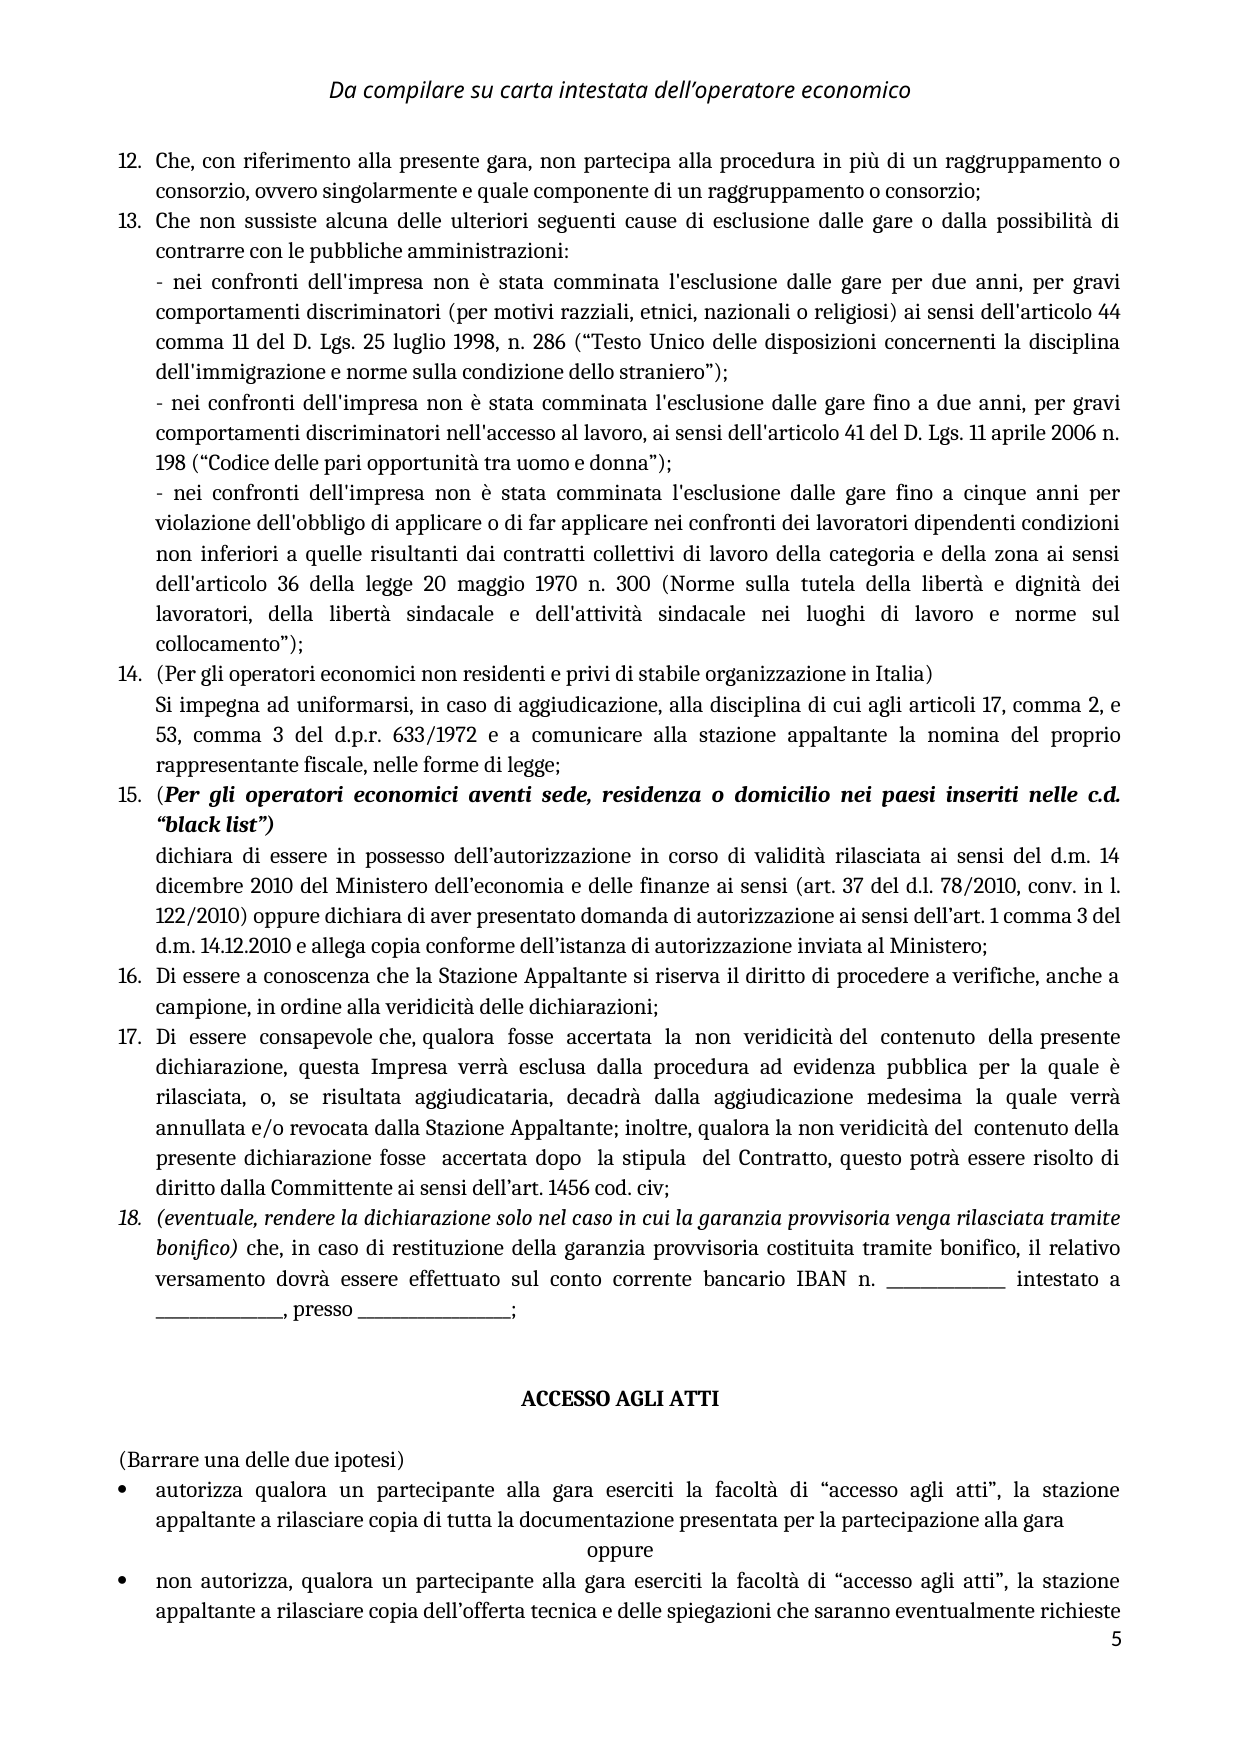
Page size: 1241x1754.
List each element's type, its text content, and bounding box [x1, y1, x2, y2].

text dichiara di essere in possesso dell’autorizzazione in corso di validità rilasciata ai sensi del d.m. 14 dicembre 2010 del Ministero dell’economia e delle finanze ai sensi (art. 37 del d.l. 78/2010, conv. in l. 122/2010) oppure dichiara di aver presentato domanda di autorizzazione ai sensi dell’art. 1 comma 3 del d.m. 14.12.2010 e allega copia conforme dell’istanza di autorizzazione inviata al Ministero; [156, 842, 1122, 959]
text oppure [118, 1537, 1122, 1563]
list Di essere consapevole che, qualora fosse accertata la non veridicità del contenuto della presente dichiarazione, questa Impresa verrà esclusa dalla procedura ad evidenza pubblica per la quale è rilasciata, o, se risultata aggiudicataria, decadrà dalla aggiudicazione medesima la quale verrà annullata e/o revocata dalla Stazione Appaltante; inoltre, qualora la non veridicità del contenuto della presente dichiarazione fosse accertata dopo la stipula del Contratto, questo potrà essere risolto di diritto dalla Committente ai sensi dell’art. 1456 cod. civ; [118, 1024, 1122, 1201]
text - nei confronti dell'impresa non è stata comminata l'esclusione dalle gare per due anni, per gravi comportamenti discriminatori (per motivi razziali, etnici, nazionali o religiosi) ai sensi dell'articolo 44 comma 11 del D. Lgs. 25 luglio 1998, n. 286 (“Testo Unico delle disposizioni concernenti la disciplina dell'immigrazione e norme sulla condizione dello straniero”); [156, 268, 1122, 385]
text - nei confronti dell'impresa non è stata comminata l'esclusione dalle gare fino a cinque anni per violazione dell'obbligo di applicare o di far applicare nei confronti dei lavoratori dipendenti condizioni non inferiori a quelle risultanti dai contratti collettivi di lavoro della categoria e della zona ai sensi dell'articolo 36 della legge 20 maggio 1970 n. 300 (Norme sulla tutela della libertà e dignità dei lavoratori, della libertà sindacale e dell'attività sindacale nei luoghi di lavoro e norme sul collocamento”); [156, 480, 1122, 657]
list Di essere a conoscenza che la Stazione Appaltante si riserva il diritto di procedere a verifiche, anche a campione, in ordine alla veridicità delle dichiarazioni; [118, 963, 1122, 1020]
list Che, con riferimento alla presente gara, non partecipa alla procedura in più di un raggruppamento o consorzio, ovvero singolarmente e quale componente di un raggruppamento o consorzio; [118, 148, 1122, 204]
text ACCESSO AGLI ATTI [118, 1386, 1122, 1412]
list Che non sussiste alcuna delle ulteriori seguenti cause di esclusione dalle gare o dalla possibilità di contrarre con le pubbliche amministrazioni: [118, 208, 1122, 264]
list (eventuale, rendere la dichiarazione solo nel caso in cui la garanzia provvisoria venga rilasciata tramite bonifico) che, in caso di restituzione della garanzia provvisoria costituita tramite bonifico, il relativo versamento dovrà essere effettuato sul conto corrente bancario IBAN n. ______________ intestato a _______________, presso __________________; [118, 1205, 1122, 1322]
text (Barrare una delle due ipotesi) [118, 1447, 1122, 1473]
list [118, 1567, 1122, 1624]
text - nei confronti dell'impresa non è stata comminata l'esclusione dalle gare fino a due anni, per gravi comportamenti discriminatori nell'accesso al lavoro, ai sensi dell'articolo 41 del D. Lgs. 11 aprile 2006 n. 198 (“Codice delle pari opportunità tra uomo e donna”); [156, 389, 1122, 476]
list autorizza qualora un partecipante alla gara eserciti la facoltà di “accesso agli atti”, la stazione appaltante a rilasciare copia di tutta la documentazione presentata per la partecipazione alla gara [118, 1477, 1122, 1533]
list (Per gli operatori economici aventi sede, residenza o domicilio nei paesi inseriti nelle c.d. “black list”) [118, 782, 1122, 838]
list (Per gli operatori economici non residenti e privi di stabile organizzazione in Italia) [118, 661, 1122, 687]
text Si impegna ad uniformarsi, in caso di aggiudicazione, alla disciplina di cui agli articoli 17, comma 2, e 53, comma 3 del d.p.r. 633/1972 e a comunicare alla stazione appaltante la nomina del proprio rappresentante fiscale, nelle forme di legge; [156, 691, 1122, 778]
